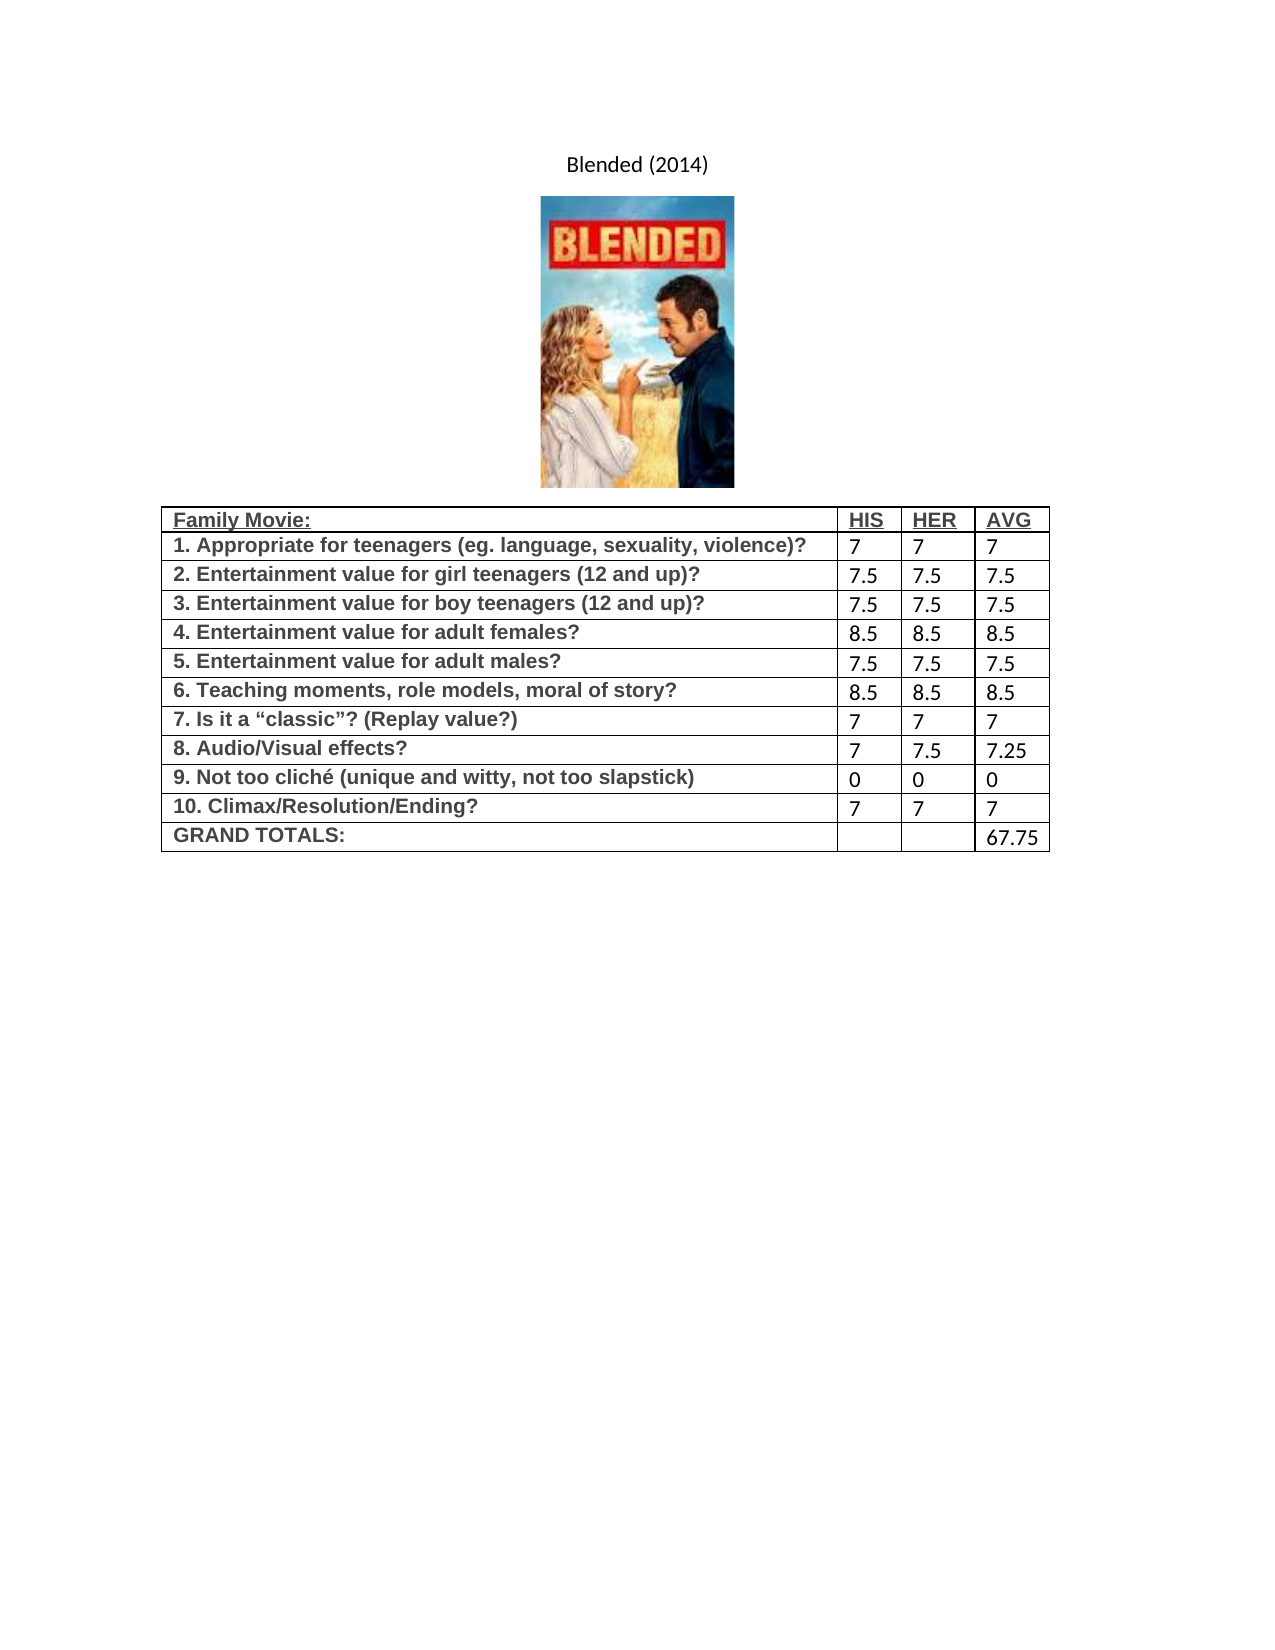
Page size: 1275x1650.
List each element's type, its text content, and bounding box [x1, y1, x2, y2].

table_cell 7 [838, 707, 901, 735]
table_cell 8.5 [902, 620, 974, 648]
table_cell 7.5 [902, 591, 974, 618]
table_cell GRAND TOTALS: [162, 823, 837, 851]
table_cell 8. Audio/Visual effects? [162, 736, 837, 764]
table_cell 8.5 [838, 678, 901, 706]
table_cell 7.25 [976, 736, 1049, 764]
table_cell 8.5 [976, 620, 1049, 648]
table_cell 7.5 [976, 591, 1049, 618]
table_cell 7 [838, 794, 901, 822]
table_cell 67.75 [976, 823, 1049, 851]
table_cell 0 [838, 765, 901, 793]
table_cell 7 [976, 533, 1049, 560]
table_cell 7.5 [976, 561, 1049, 589]
table_cell 10. Climax/Resolution/Ending? [162, 794, 837, 822]
table_cell [902, 823, 974, 851]
table_header HER [902, 508, 974, 531]
table_cell 5. Entertainment value for adult males? [162, 649, 837, 677]
table_header HIS [838, 508, 901, 531]
table_cell 0 [902, 765, 974, 793]
table_cell 7.5 [902, 561, 974, 589]
table_header Family Movie: [162, 508, 837, 531]
table_cell 8.5 [976, 678, 1049, 706]
table_cell [838, 823, 901, 851]
table_header AVG [976, 508, 1049, 531]
table_cell 0 [976, 765, 1049, 793]
picture [540, 196, 735, 488]
table_cell 7.5 [976, 649, 1049, 677]
table_cell 7.5 [902, 649, 974, 677]
table_cell 8.5 [902, 678, 974, 706]
table_cell 7 [838, 736, 901, 764]
table_cell 9. Not too cliché (unique and witty, not too slapstick) [162, 765, 837, 793]
table_cell 7 [902, 533, 974, 560]
table_cell 7.5 [902, 736, 974, 764]
table_cell 7 [902, 707, 974, 735]
table_cell 7.5 [838, 561, 901, 589]
table_cell 6. Teaching moments, role models, moral of story? [162, 678, 837, 706]
table_cell 2. Entertainment value for girl teenagers (12 and up)? [162, 561, 837, 589]
table_cell 3. Entertainment value for boy teenagers (12 and up)? [162, 591, 837, 618]
table_cell 7. Is it a “classic”? (Replay value?) [162, 707, 837, 735]
table_cell 7.5 [838, 649, 901, 677]
table_cell 7 [976, 794, 1049, 822]
table_cell 8.5 [838, 620, 901, 648]
text Blended (2014) [150, 150, 1125, 178]
table_cell 7 [902, 794, 974, 822]
table_cell 7.5 [838, 591, 901, 618]
table_cell 7 [838, 533, 901, 560]
table_cell 7 [976, 707, 1049, 735]
table_cell 1. Appropriate for teenagers (eg. language, sexuality, violence)? [162, 533, 837, 560]
table_cell 4. Entertainment value for adult females? [162, 620, 837, 648]
